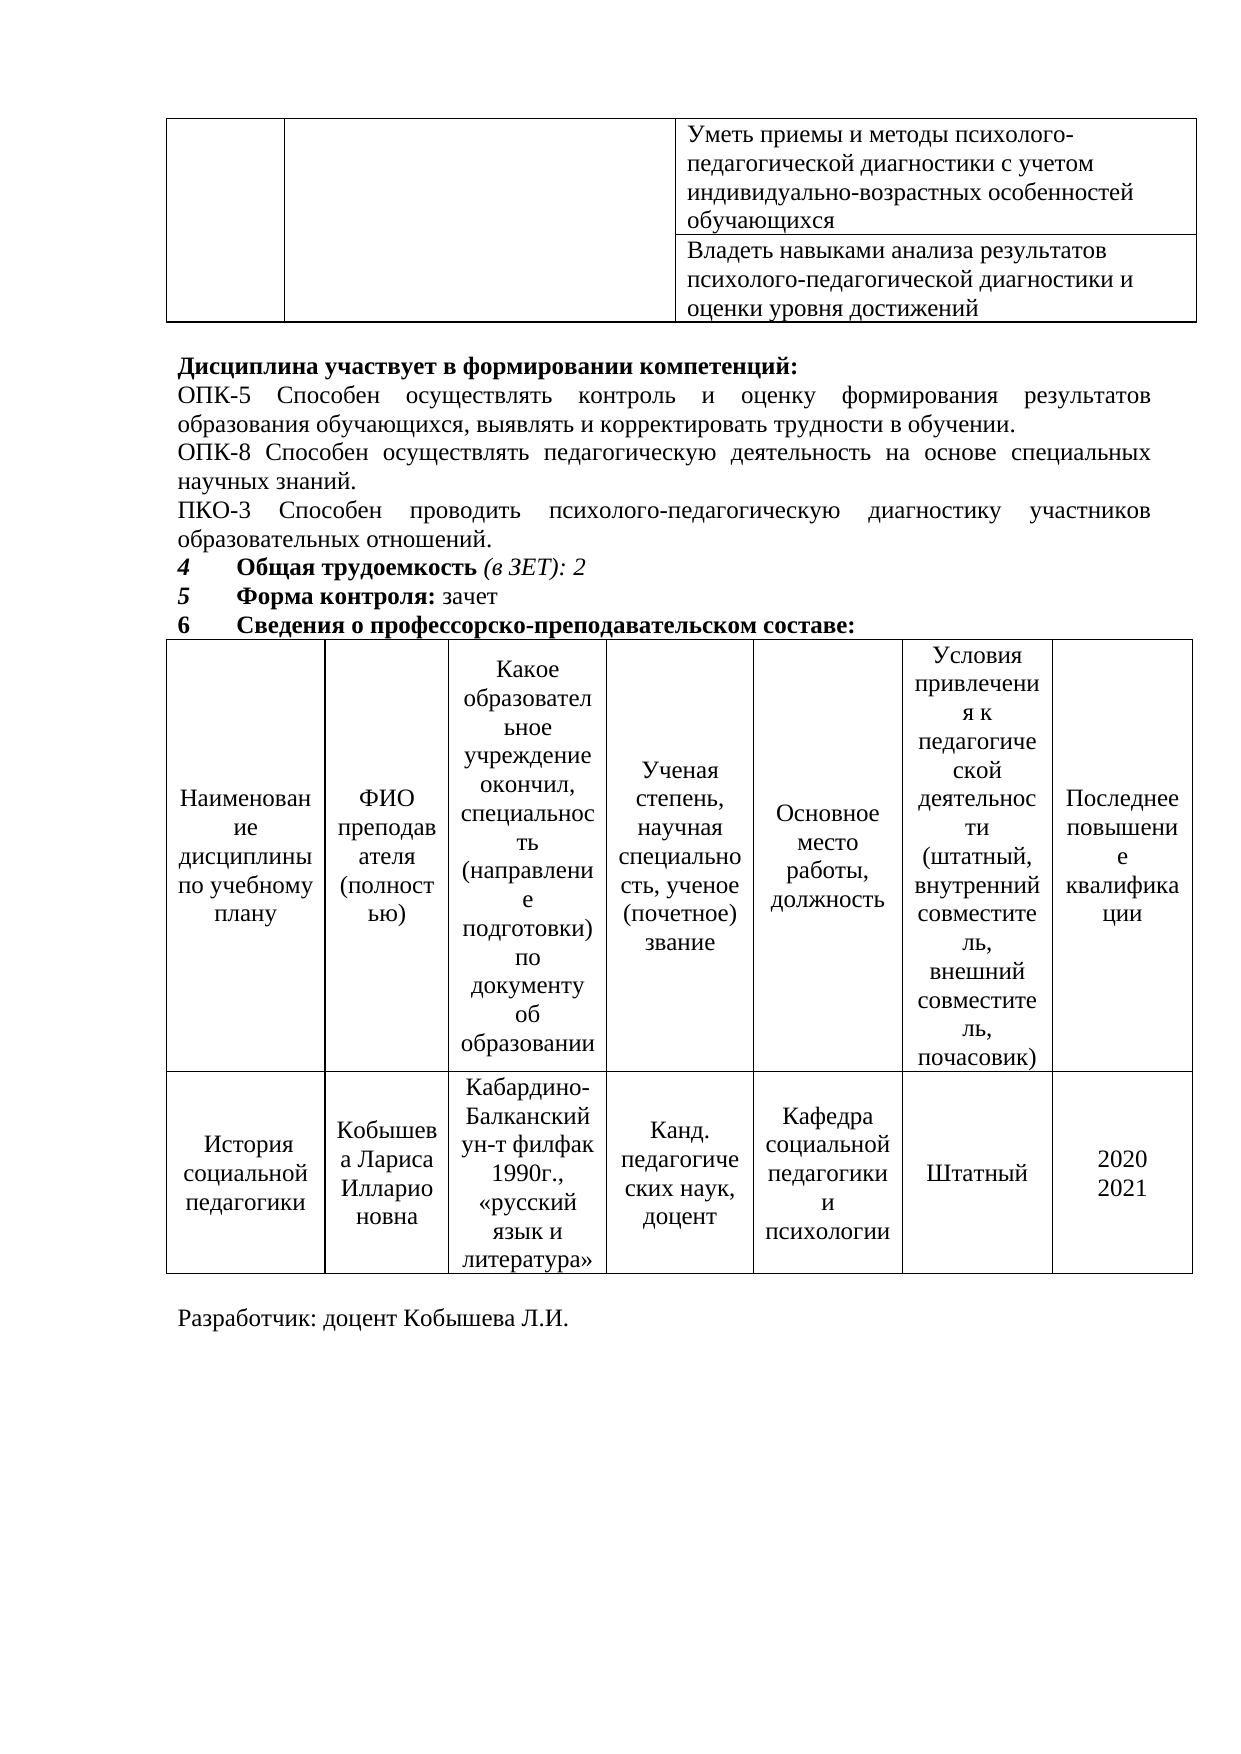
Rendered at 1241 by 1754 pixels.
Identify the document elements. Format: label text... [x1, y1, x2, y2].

text ОПК-8 Способен осуществлять педагогическую деятельность на основе специальных научных знаний. [177, 437, 1152, 495]
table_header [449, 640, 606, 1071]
text Разработчик: доцент Кобышева Л.И. [177, 1303, 1152, 1332]
text ОПК-5 Способен осуществлять контроль и оценку формирования результатов образования обучающихся, выявлять и корректировать трудности в обучении. [177, 380, 1152, 437]
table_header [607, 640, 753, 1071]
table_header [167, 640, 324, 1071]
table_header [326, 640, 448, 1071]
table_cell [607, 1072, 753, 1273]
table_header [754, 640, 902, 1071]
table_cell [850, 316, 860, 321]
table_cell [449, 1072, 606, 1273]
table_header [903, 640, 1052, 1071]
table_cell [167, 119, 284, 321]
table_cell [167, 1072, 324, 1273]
text ПКО-3 Способен проводить психолого-педагогическую диагностику участников образовательных отношений. [177, 495, 1152, 552]
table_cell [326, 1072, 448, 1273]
list Сведения о профессорско-преподавательском составе: [177, 610, 1152, 639]
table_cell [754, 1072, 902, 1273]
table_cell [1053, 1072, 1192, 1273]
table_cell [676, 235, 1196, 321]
list Форма контроля: зачет [177, 581, 1152, 610]
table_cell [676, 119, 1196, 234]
list Общая трудоемкость (в ЗЕТ): 2 [177, 552, 1152, 581]
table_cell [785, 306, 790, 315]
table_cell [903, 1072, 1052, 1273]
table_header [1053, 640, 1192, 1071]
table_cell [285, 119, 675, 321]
list Дисциплина участвует в формировании компетенций: [177, 351, 1152, 380]
